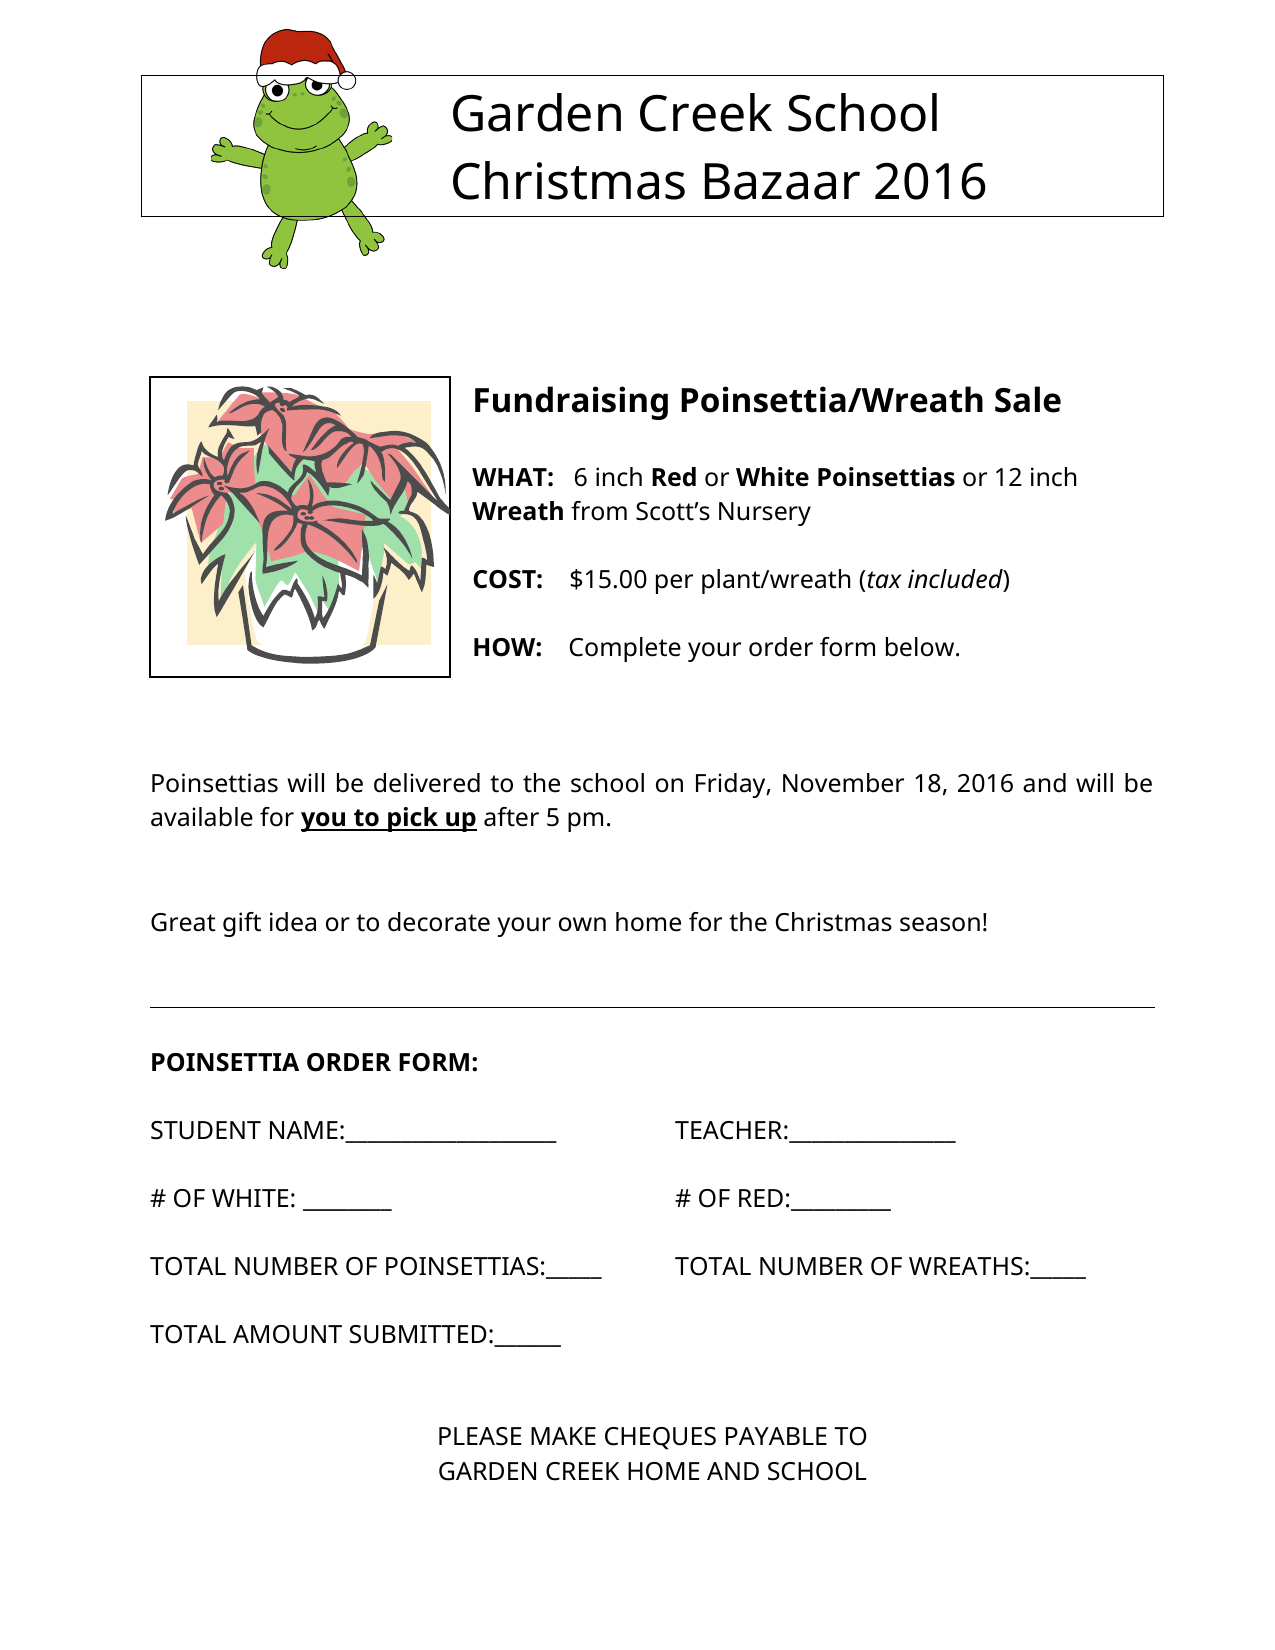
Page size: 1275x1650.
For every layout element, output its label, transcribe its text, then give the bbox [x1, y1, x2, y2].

text COST: $15.00 per plant/wreath (tax included) [451, 562, 1155, 596]
text HOW: Complete your order form below. [451, 630, 1155, 664]
text STUDENT NAME:___________________ TEACHER:_______________ [150, 1112, 1155, 1147]
text PLEASE MAKE CHEQUES PAYABLE TO [150, 1419, 1155, 1453]
text TOTAL NUMBER OF POINSETTIAS:_____ TOTAL NUMBER OF WREATHS:_____ [150, 1249, 1155, 1283]
text Poinsettias will be delivered to the school on Friday, November 18, 2016 and will be available for you to pick up after 5 pm. [150, 766, 1155, 834]
picture [211, 29, 393, 75]
text Fundraising Poinsettia/Wreath Sale [451, 377, 1155, 422]
picture [211, 76, 393, 216]
text GARDEN CREEK HOME AND SCHOOL [150, 1453, 1155, 1487]
text TOTAL AMOUNT SUBMITTED:______ [150, 1317, 1155, 1351]
text # OF WHITE: ________ # OF RED:_________ [150, 1181, 1155, 1215]
text Great gift idea or to decorate your own home for the Christmas season! [150, 905, 1155, 939]
text POINSETTIA ORDER FORM: [150, 1044, 1155, 1078]
text WHAT: 6 inch Red or White Poinsettias or 12 inch Wreath from Scott’s Nursery [451, 459, 1155, 527]
picture [211, 217, 393, 269]
